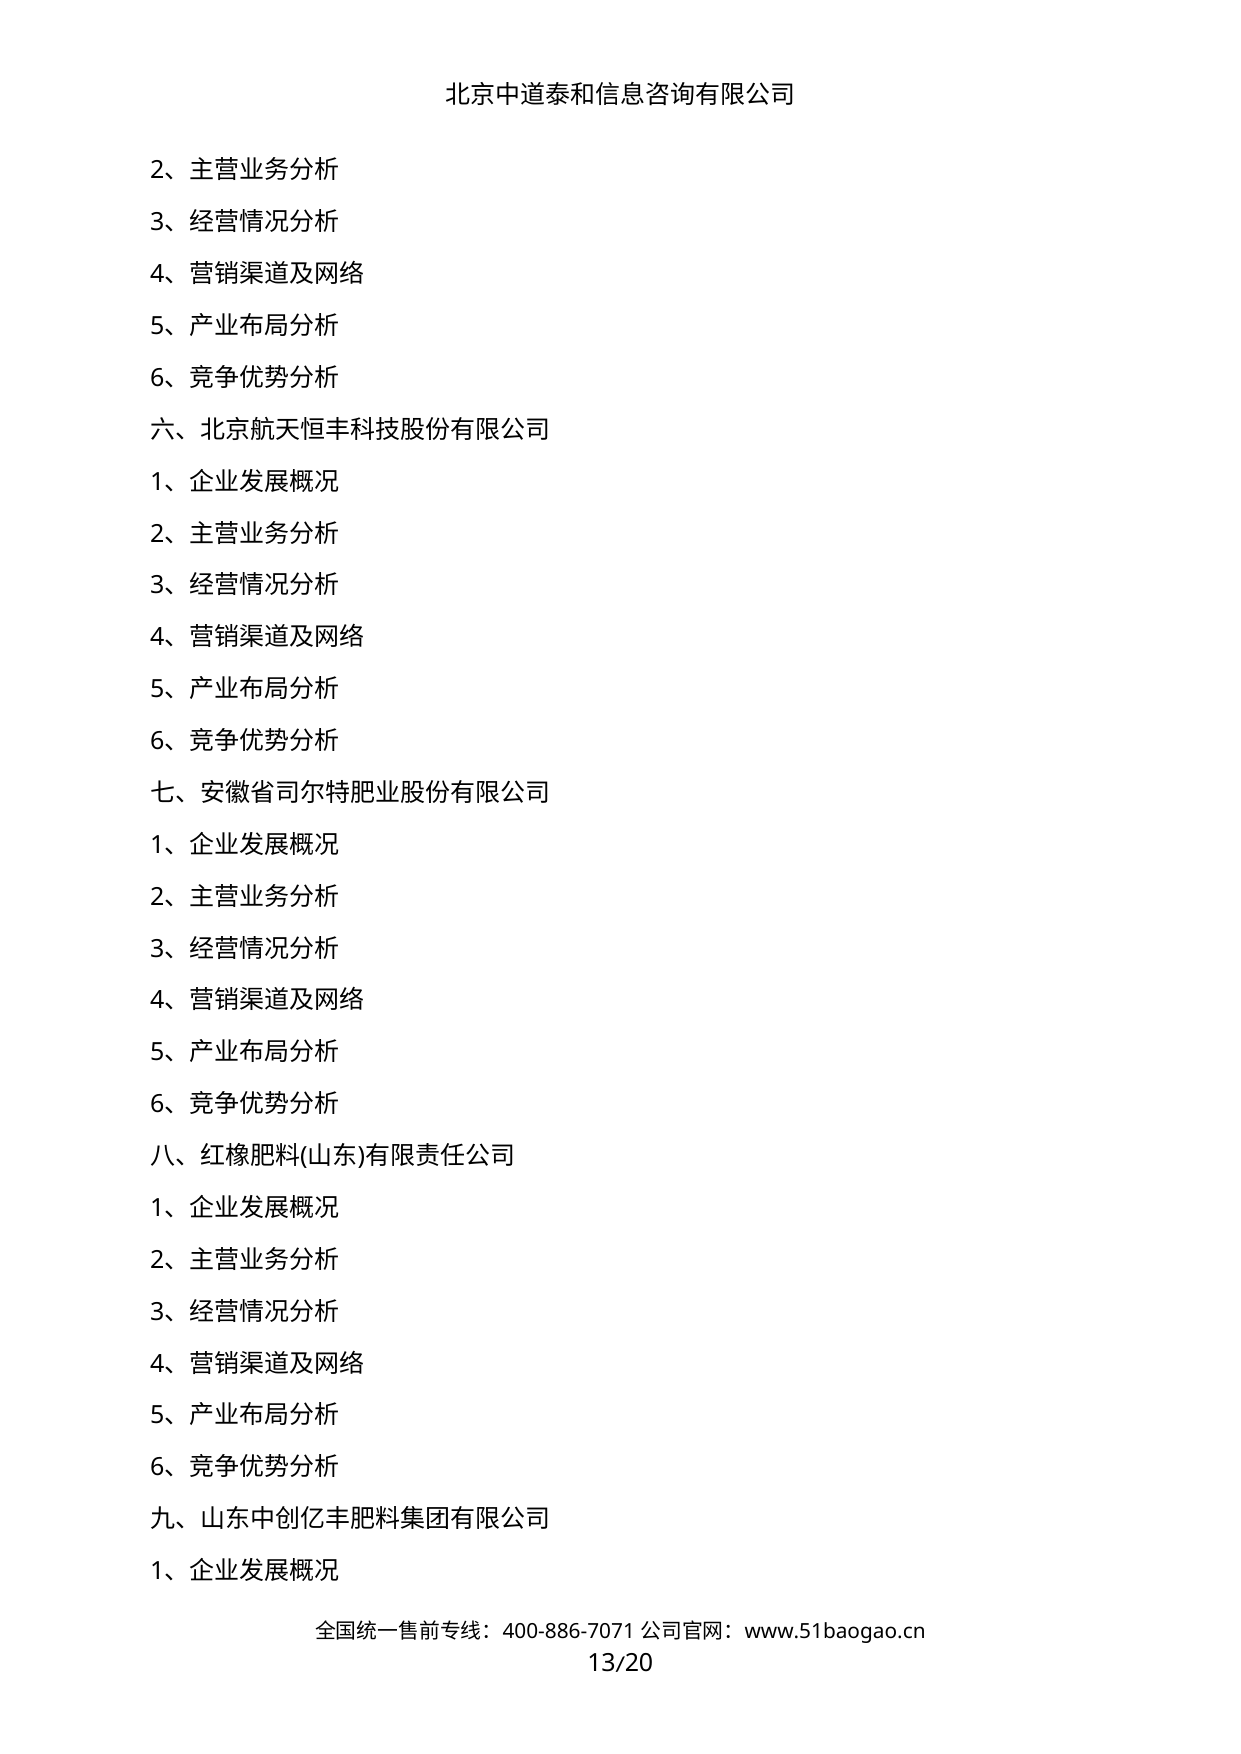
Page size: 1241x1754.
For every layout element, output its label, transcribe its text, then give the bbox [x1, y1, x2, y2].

text 4、营销渠道及网络 [150, 617, 1090, 653]
text 5、产业布局分析 [150, 1032, 1090, 1068]
text 1、企业发展概况 [150, 1551, 1090, 1587]
text 3、经营情况分析 [150, 202, 1090, 238]
text 七、安徽省司尔特肥业股份有限公司 [150, 772, 1090, 809]
text 5、产业布局分析 [150, 1395, 1090, 1431]
text 6、竞争优势分析 [150, 1084, 1090, 1120]
text 1、企业发展概况 [150, 1187, 1090, 1224]
text 6、竞争优势分析 [150, 357, 1090, 394]
text 1、企业发展概况 [150, 461, 1090, 497]
text 3、经营情况分析 [150, 1291, 1090, 1327]
text 2、主营业务分析 [150, 150, 1090, 186]
text 4、营销渠道及网络 [150, 1343, 1090, 1379]
text 2、主营业务分析 [150, 876, 1090, 912]
text 3、经营情况分析 [150, 928, 1090, 964]
text 6、竞争优势分析 [150, 1447, 1090, 1483]
text 六、北京航天恒丰科技股份有限公司 [150, 409, 1090, 446]
text 1、企业发展概况 [150, 824, 1090, 861]
text 5、产业布局分析 [150, 669, 1090, 705]
text 九、山东中创亿丰肥料集团有限公司 [150, 1499, 1090, 1535]
text 2、主营业务分析 [150, 513, 1090, 549]
text 4、营销渠道及网络 [150, 980, 1090, 1016]
text 5、产业布局分析 [150, 306, 1090, 342]
text 3、经营情况分析 [150, 565, 1090, 601]
text 八、红橡肥料(山东)有限责任公司 [150, 1136, 1090, 1172]
text 2、主营业务分析 [150, 1239, 1090, 1276]
text 6、竞争优势分析 [150, 721, 1090, 757]
text 4、营销渠道及网络 [150, 254, 1090, 290]
